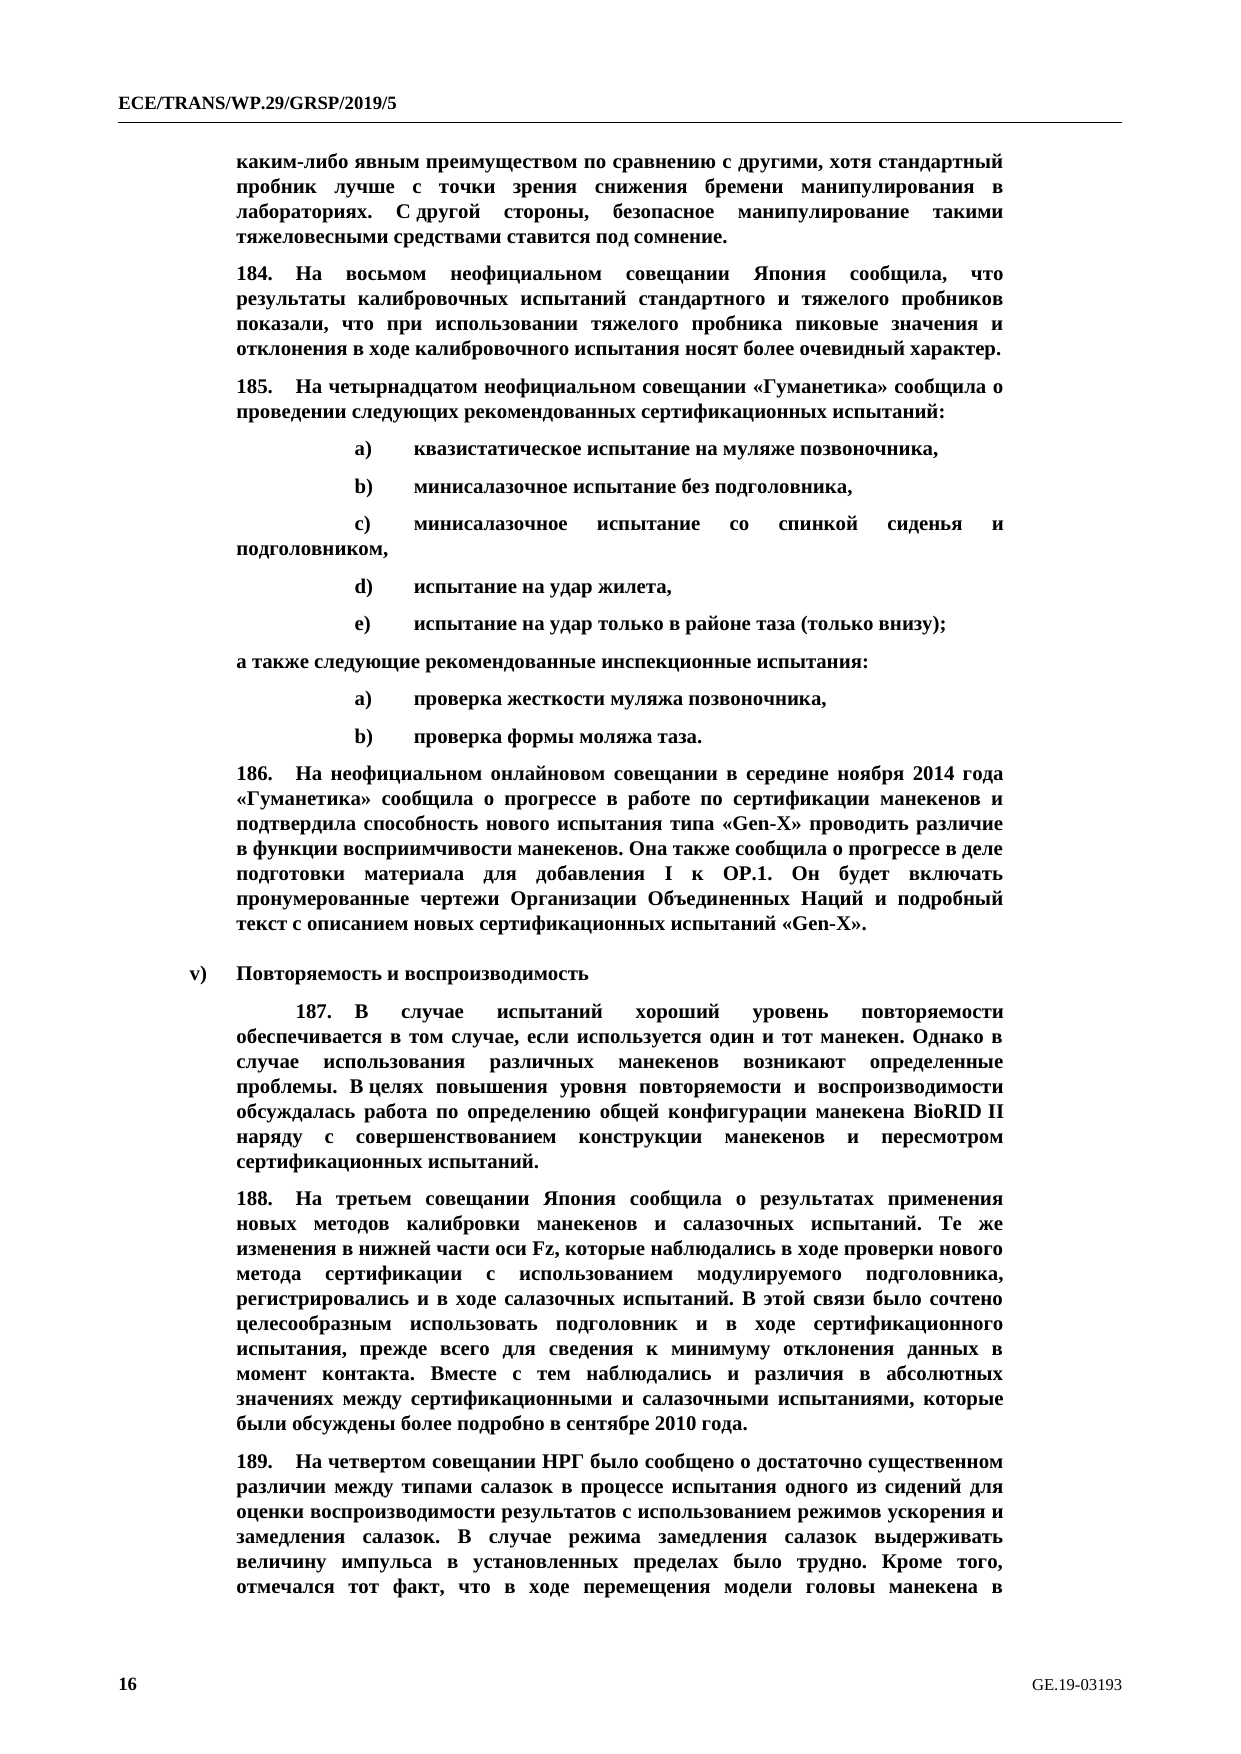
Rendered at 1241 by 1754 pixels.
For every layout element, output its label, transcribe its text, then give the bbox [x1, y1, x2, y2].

text 184. На восьмом неофициальном совещании Япония сообщила, что результаты калибровочных испытаний стандартного и тяжелого пробников показали, что при использовании тяжелого пробника пиковые значения и отклонения в ходе калибровочного испытания носят более очевидный характер. [236, 260, 1004, 360]
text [236, 1448, 1004, 1598]
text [236, 148, 1004, 248]
text а также следующие рекомендованные инспекционные испытания: [236, 648, 1004, 673]
text c) минисалазочное испытание со спинкой сиденья и подголовником, [236, 510, 1004, 560]
text b) проверка формы моляжа таза. [236, 723, 1004, 748]
text d) испытание на удар жилета, [236, 573, 1004, 598]
text 187. В случае испытаний хороший уровень повторяемости обеспечивается в том случае, если используется один и тот манекен. Однако в случае использования различных манекенов возникают определенные проблемы. В целях повышения уровня повторяемости и воспроизводимости обсуждалась работа по определению общей конфигурации манекена BioRID II наряду с совершенствованием конструкции манекенов и пересмотром сертификационных испытаний. [236, 998, 1004, 1173]
text 186. На неофициальном онлайновом совещании в середине ноября 2014 года «Гуманетика» сообщила о прогрессе в работе по сертификации манекенов и подтвердила способность нового испытания типа «Gen-X» проводить различие в функции восприимчивости манекенов. Она также сообщила о прогрессе в деле подготовки материала для добавления I к ОР.1. Он будет включать пронумерованные чертежи Организации Объединенных Наций и подробный текст с описанием новых сертификационных испытаний «Gen-Х». [236, 760, 1004, 935]
text 185. На четырнадцатом неофициальном совещании «Гуманетика» сообщила о проведении следующих рекомендованных сертификационных испытаний: [236, 373, 1004, 423]
text v) Повторяемость и воспроизводимость [118, 960, 1004, 985]
text e) испытание на удар только в районе таза (только внизу); [236, 610, 1004, 635]
text a) проверка жесткости муляжа позвоночника, [236, 685, 1004, 710]
text b) минисалазочное испытание без подголовника, [236, 473, 1004, 498]
text 188. На третьем совещании Япония сообщила о результатах применения новых методов калибровки манекенов и салазочных испытаний. Те же изменения в нижней части оси Fz, которые наблюдались в ходе проверки нового метода сертификации с использованием модулируемого подголовника, регистрировались и в ходе салазочных испытаний. В этой связи было сочтено целесообразным использовать подголовник и в ходе сертификационного испытания, прежде всего для сведения к минимуму отклонения данных в момент контакта. Вместе с тем наблюдались и различия в абсолютных значениях между сертификационными и салазочными испытаниями, которые были обсуждены более подробно в сентябре 2010 года. [236, 1185, 1004, 1435]
text a) квазистатическое испытание на муляже позвоночника, [236, 435, 1004, 460]
